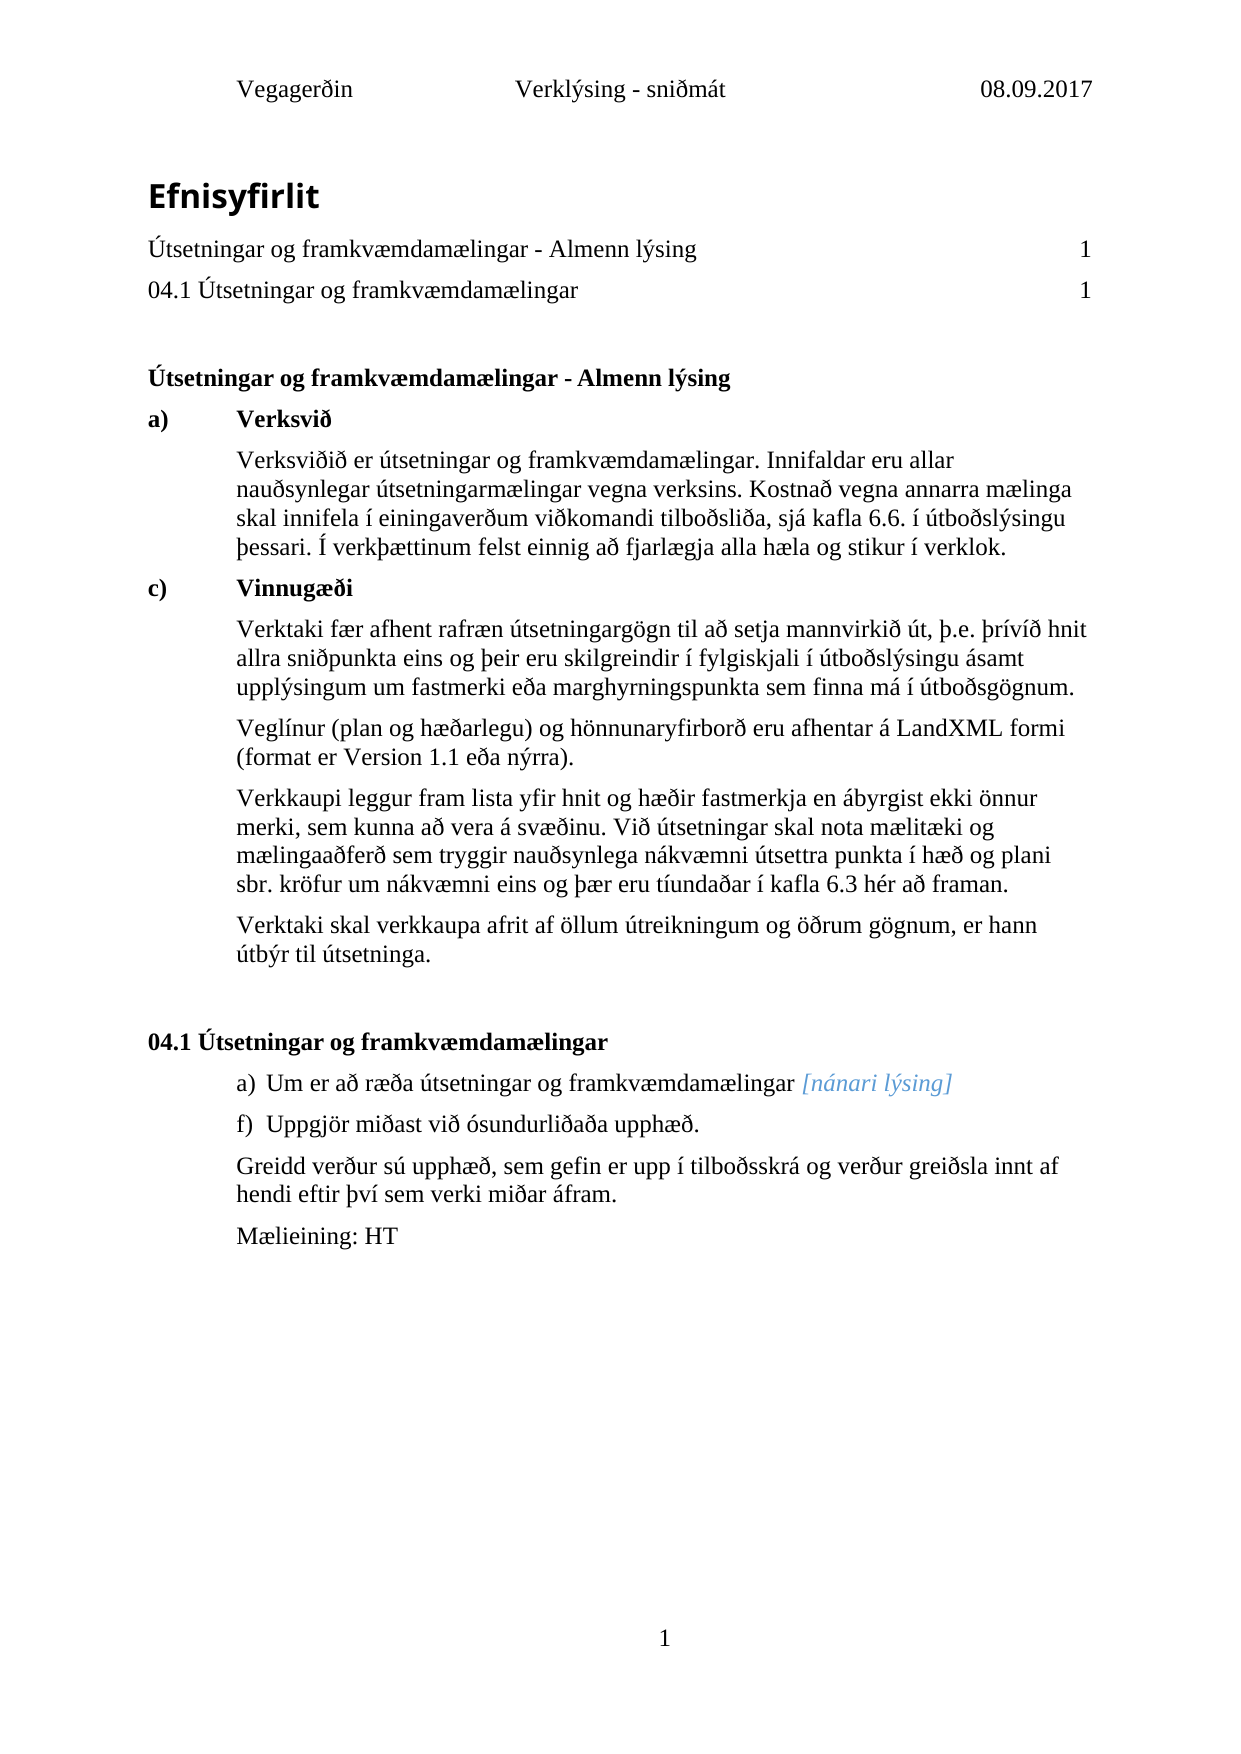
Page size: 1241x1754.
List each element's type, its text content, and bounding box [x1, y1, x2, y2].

text Mælieining: HT [236, 1221, 1093, 1249]
text a) Verksvið [148, 404, 1093, 433]
text Veglínur (plan og hæðarlegu) og hönnunaryfirborð eru afhentar á LandXML formi (format er Version 1.1 eða nýrra). [236, 713, 1093, 771]
text Verksviðið er útsetningar og framkvæmdamælingar. Innifaldar eru allar nauðsynlegar útsetningarmælingar vegna verksins. Kostnað vegna annarra mælinga skal innifela í einingaverðum viðkomandi tilboðsliða, sjá kafla 6.6. í útboðslýsingu þessari. Í verkþættinum felst einnig að fjarlægja alla hæla og stikur í verklok. [236, 446, 1093, 561]
text Verktaki fær afhent rafræn útsetningargögn til að setja mannvirkið út, þ.e. þrívíð hnit allra sniðpunkta eins og þeir eru skilgreindir í fylgiskjali í útboðslýsingu ásamt upplýsingum um fastmerki eða marghyrningspunkta sem finna má í útboðsgögnum. [236, 614, 1093, 701]
text a) Um er að ræða útsetningar og framkvæmdamælingar [nánari lýsing] [236, 1068, 1093, 1097]
text c) Vinnugæði [148, 573, 1093, 602]
text 04.1 Útsetningar og framkvæmdamælingar [148, 1027, 1088, 1056]
text Verktaki skal verkkaupa afrit af öllum útreikningum og öðrum gögnum, er hann útbýr til útsetninga. [236, 911, 1093, 968]
text Verkkaupi leggur fram lista yfir hnit og hæðir fastmerkja en ábyrgist ekki önnur merki, sem kunna að vera á svæðinu. Við útsetningar skal nota mælitæki og mælingaaðferð sem tryggir nauðsynlega nákvæmni útsettra punkta í hæð og plani sbr. kröfur um nákvæmni eins og þær eru tíundaðar í kafla 6.3 hér að framan. [236, 783, 1093, 898]
text Greidd verður sú upphæð, sem gefin er upp í tilboðsskrá og verður greiðsla innt af hendi eftir því sem verki miðar áfram. [236, 1151, 1093, 1208]
text f) Uppgjör miðast við ósundurliðaða upphæð. [236, 1109, 1093, 1138]
text Útsetningar og framkvæmdamælingar - Almenn lýsing [148, 363, 1088, 392]
